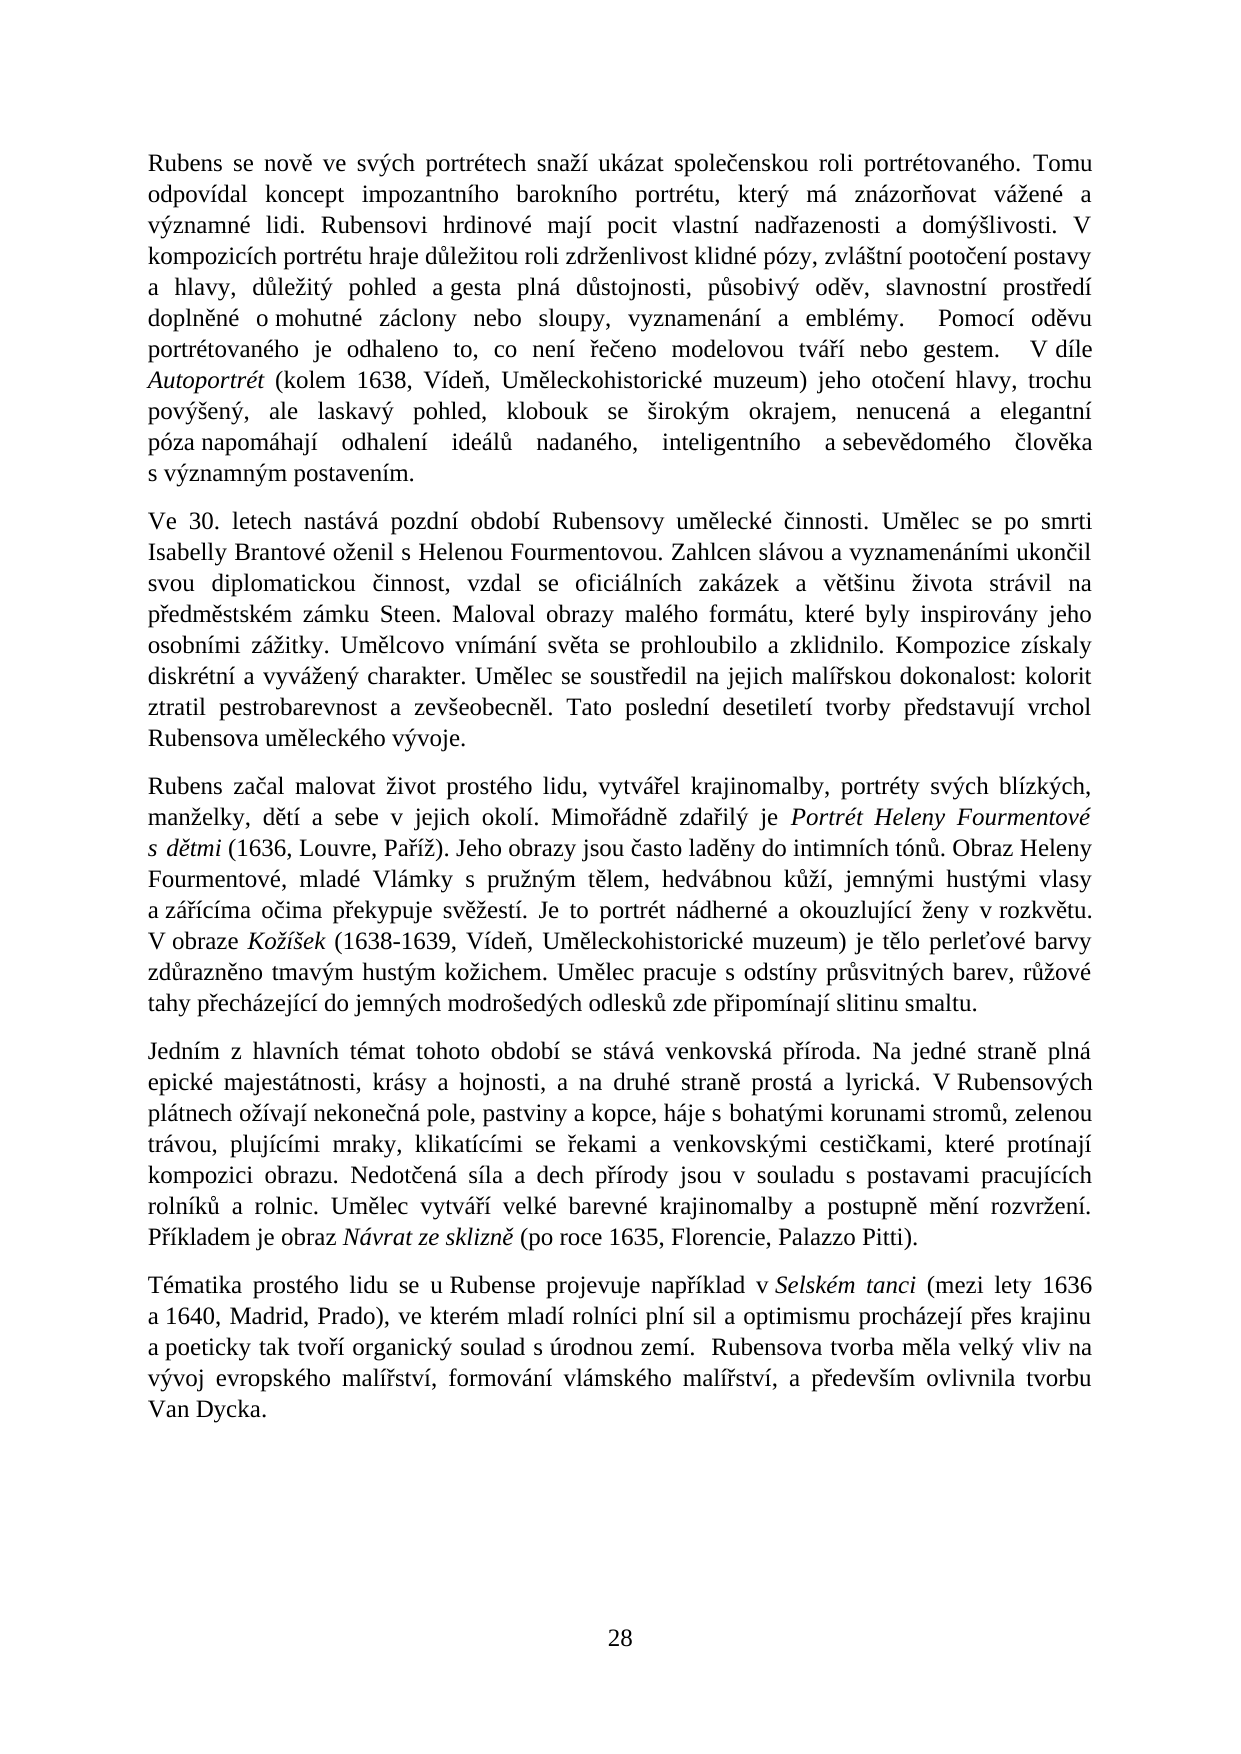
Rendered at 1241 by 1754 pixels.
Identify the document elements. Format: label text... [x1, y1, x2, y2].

text Rubens se nově ve svých portrétech snaží ukázat společenskou roli portrétovaného. Tomu odpovídal koncept impozantního barokního portrétu, který má znázorňovat vážené a významné lidi. Rubensovi hrdinové mají pocit vlastní nadřazenosti a domýšlivosti. V kompozicích portrétu hraje důležitou roli zdrženlivost klidné pózy, zvláštní pootočení postavy a hlavy, důležitý pohled a gesta plná důstojnosti, působivý oděv, slavnostní prostředí doplněné o mohutné záclony nebo sloupy, vyznamenání a emblémy. Pomocí oděvu portrétovaného je odhaleno to, co není řečeno modelovou tváří nebo gestem. V díle Autoportrét (kolem 1638, Vídeň, Uměleckohistorické muzeum) jeho otočení hlavy, trochu povýšený, ale laskavý pohled, klobouk se širokým okrajem, nenucená a elegantní póza napomáhají odhalení ideálů nadaného, inteligentního a sebevědomého člověka s významným postavením. [148, 148, 1093, 487]
text Rubens začal malovat život prostého lidu, vytvářel krajinomalby, portréty svých blízkých, manželky, dětí a sebe v jejich okolí. Mimořádně zdařilý je Portrét Heleny Fourmentové s dětmi (1636, Louvre, Paříž). Jeho obrazy jsou často laděny do intimních tónů. Obraz Heleny Fourmentové, mladé Vlámky s pružným tělem, hedvábnou kůží, jemnými hustými vlasy a zářícíma očima překypuje svěžestí. Je to portrét nádherné a okouzlující ženy v rozkvětu. V obraze Kožíšek (1638-1639, Vídeň, Uměleckohistorické muzeum) je tělo perleťové barvy zdůrazněno tmavým hustým kožichem. Umělec pracuje s odstíny průsvitných barev, růžové tahy přecházející do jemných modrošedých odlesků zde připomínají slitinu smaltu. [148, 771, 1093, 1017]
text Jedním z hlavních témat tohoto období se stává venkovská příroda. Na jedné straně plná epické majestátnosti, krásy a hojnosti, a na druhé straně prostá a lyrická. V Rubensových plátnech ožívají nekonečná pole, pastviny a kopce, háje s bohatými korunami stromů, zelenou trávou, plujícími mraky, klikatícími se řekami a venkovskými cestičkami, které protínají kompozici obrazu. Nedotčená síla a dech přírody jsou v souladu s postavami pracujících rolníků a rolnic. Umělec vytváří velké barevné krajinomalby a postupně mění rozvržení. Příkladem je obraz Návrat ze sklizně (po roce 1635, Florencie, Palazzo Pitti). [148, 1036, 1093, 1251]
text Tématika prostého lidu se u Rubense projevuje například v Selském tanci (mezi lety 1636 a 1640, Madrid, Prado), ve kterém mladí rolníci plní sil a optimismu procházejí přes krajinu a poeticky tak tvoří organický soulad s úrodnou zemí. Rubensova tvorba měla velký vliv na vývoj evropského malířství, formování vlámského malířství, a především ovlivnila tvorbu Van Dycka. [148, 1270, 1093, 1423]
text Ve 30. letech nastává pozdní období Rubensovy umělecké činnosti. Umělec se po smrti Isabelly Brantové oženil s Helenou Fourmentovou. Zahlcen slávou a vyznamenáními ukončil svou diplomatickou činnost, vzdal se oficiálních zakázek a většinu života strávil na předměstském zámku Steen. Maloval obrazy malého formátu, které byly inspirovány jeho osobními zážitky. Umělcovo vnímání světa se prohloubilo a zklidnilo. Kompozice získaly diskrétní a vyvážený charakter. Umělec se soustředil na jejich malířskou dokonalost: kolorit ztratil pestrobarevnost a zevšeobecněl. Tato poslední desetiletí tvorby představují vrchol Rubensova uměleckého vývoje. [148, 506, 1093, 752]
